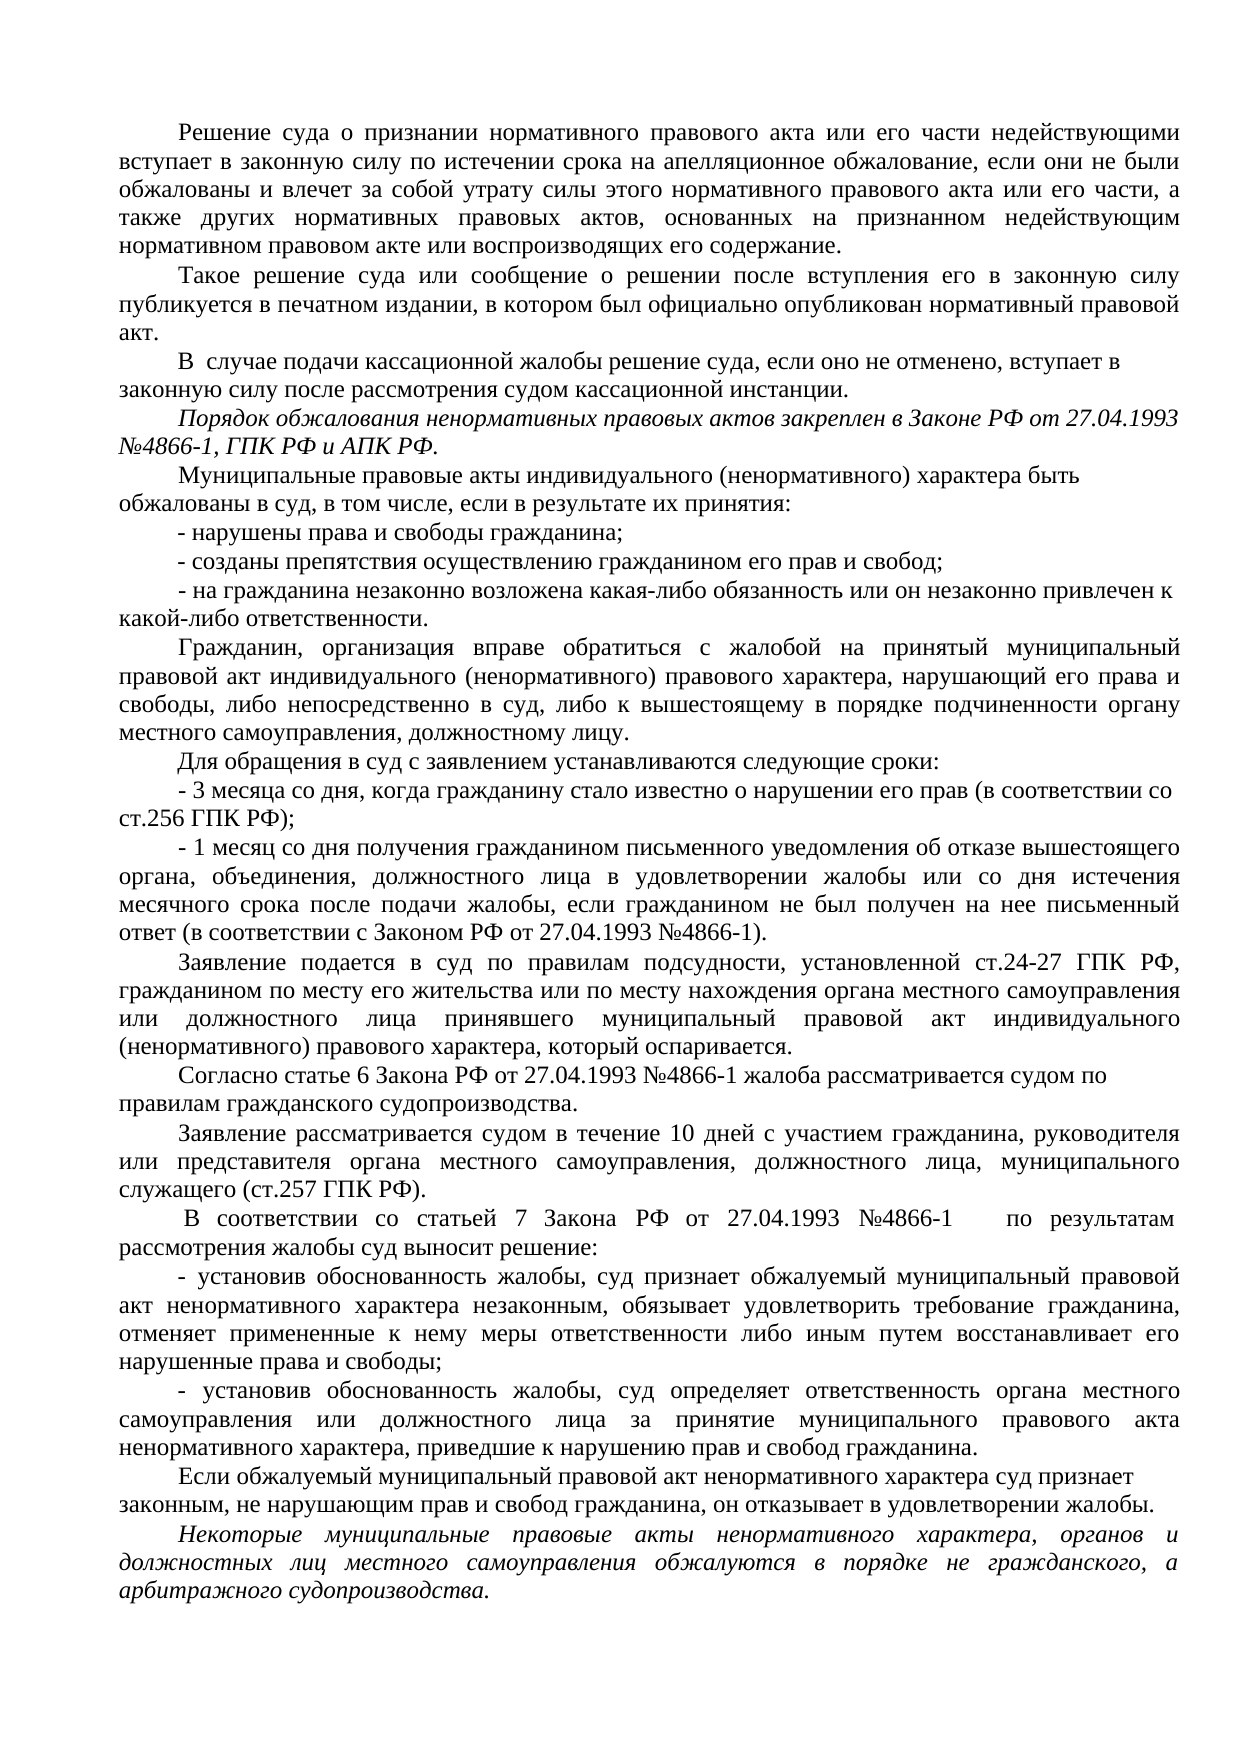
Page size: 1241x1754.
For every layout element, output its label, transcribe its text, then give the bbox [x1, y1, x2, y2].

text Заявление рассматривается судом в течение 10 дней с участием гражданина, руководителя или представителя органа местного самоуправления, должностного лица, муниципального служащего (ст.257 ГПК РФ). [119, 1119, 1181, 1203]
text Заявление подается в суд по правилам подсудности, установленной ст.24-27 ГПК РФ, гражданином по месту его жительства или по месту нахождения органа местного самоуправления или должностного лица принявшего муниципальный правовой акт индивидуального (ненормативного) правового характера, который оспаривается. [119, 947, 1181, 1060]
text - 3 месяца со дня, когда гражданину стало известно о нарушении его прав (в соответствии со ст.256 ГПК РФ); [119, 776, 1179, 832]
text Порядок обжалования ненормативных правовых актов закреплен в Законе РФ от 27.04.1993 №4866-1, ГПК РФ и АПК РФ. [119, 404, 1181, 460]
list установив обоснованность жалобы, суд определяет ответственность органа местного самоуправления или должностного лица за принятие муниципального правового акта ненормативного характера, приведшие к нарушению прав и свобод гражданина. [119, 1376, 1181, 1461]
text - на гражданина незаконно возложена какая-либо обязанность или он незаконно привлечен к какой-либо ответственности. [119, 576, 1181, 632]
text рассмотрения жалобы суд выносит решение: [119, 1232, 1181, 1261]
text - нарушены права и свободы гражданина; [177, 517, 1181, 546]
text Такое решение суда или сообщение о решении после вступления его в законную силу публикуется в печатном издании, в котором был официально опубликован нормативный правовой акт. [119, 261, 1181, 346]
text Если обжалуемый муниципальный правовой акт ненормативного характера суд признает законным, не нарушающим прав и свобод гражданина, он отказывает в удовлетворении жалобы. [119, 1462, 1181, 1518]
text - созданы препятствия осуществлению гражданином его прав и свобод; [177, 546, 1181, 575]
text Согласно статье 6 Закона РФ от 27.04.1993 №4866-1 жалоба рассматривается судом по правилам гражданского судопроизводства. [119, 1062, 1181, 1117]
text Муниципальные правовые акты индивидуального (ненормативного) характера быть обжалованы в суд, в том числе, если в результате их принятия: [119, 461, 1181, 517]
text Для обращения в суд с заявлением устанавливаются следующие сроки: [177, 746, 1181, 775]
text Гражданин, организация вправе обратиться с жалобой на принятый муниципальный правовой акт индивидуального (ненормативного) правового характера, нарушающий его права и свободы, либо непосредственно в суд, либо к вышестоящему в порядке подчиненности органу местного самоуправления, должностному лицу. [119, 633, 1181, 746]
text - 1 месяц со дня получения гражданином письменного уведомления об отказе вышестоящего органа, объединения, должностного лица в удовлетворении жалобы или со дня истечения месячного срока после подачи жалобы, если гражданином не был получен на нее письменный ответ (в соответствии с Законом РФ от 27.04.1993 №4866-1). [119, 833, 1181, 946]
list случае подачи кассационной жалобы решение суда, если оно не отменено, вступает в законную силу после рассмотрения судом кассационной инстанции. [119, 347, 1181, 403]
text Некоторые муниципальные правовые акты ненормативного характера, органов и должностных лиц местного самоуправления обжалуются в порядке не гражданского, а арбитражного судопроизводства. [119, 1519, 1181, 1604]
text Решение суда о признании нормативного правового акта или его части недействующими вступает в законную силу по истечении срока на апелляционное обжалование, если они не были обжалованы и влечет за собой утрату силы этого нормативного правового акта или его части, а также других нормативных правовых актов, основанных на признанном недействующим нормативном правовом акте или воспроизводящих его содержание. [119, 118, 1181, 259]
text В соответствии со статьей 7 Закона РФ от 27.04.1993 №4866-1 по результатам [183, 1203, 1181, 1232]
list установив обоснованность жалобы, суд признает обжалуемый муниципальный правовой акт ненормативного характера незаконным, обязывает удовлетворить требование гражданина, отменяет примененные к нему меры ответственности либо иным путем восстанавливает его нарушенные права и свободы; [119, 1262, 1181, 1375]
